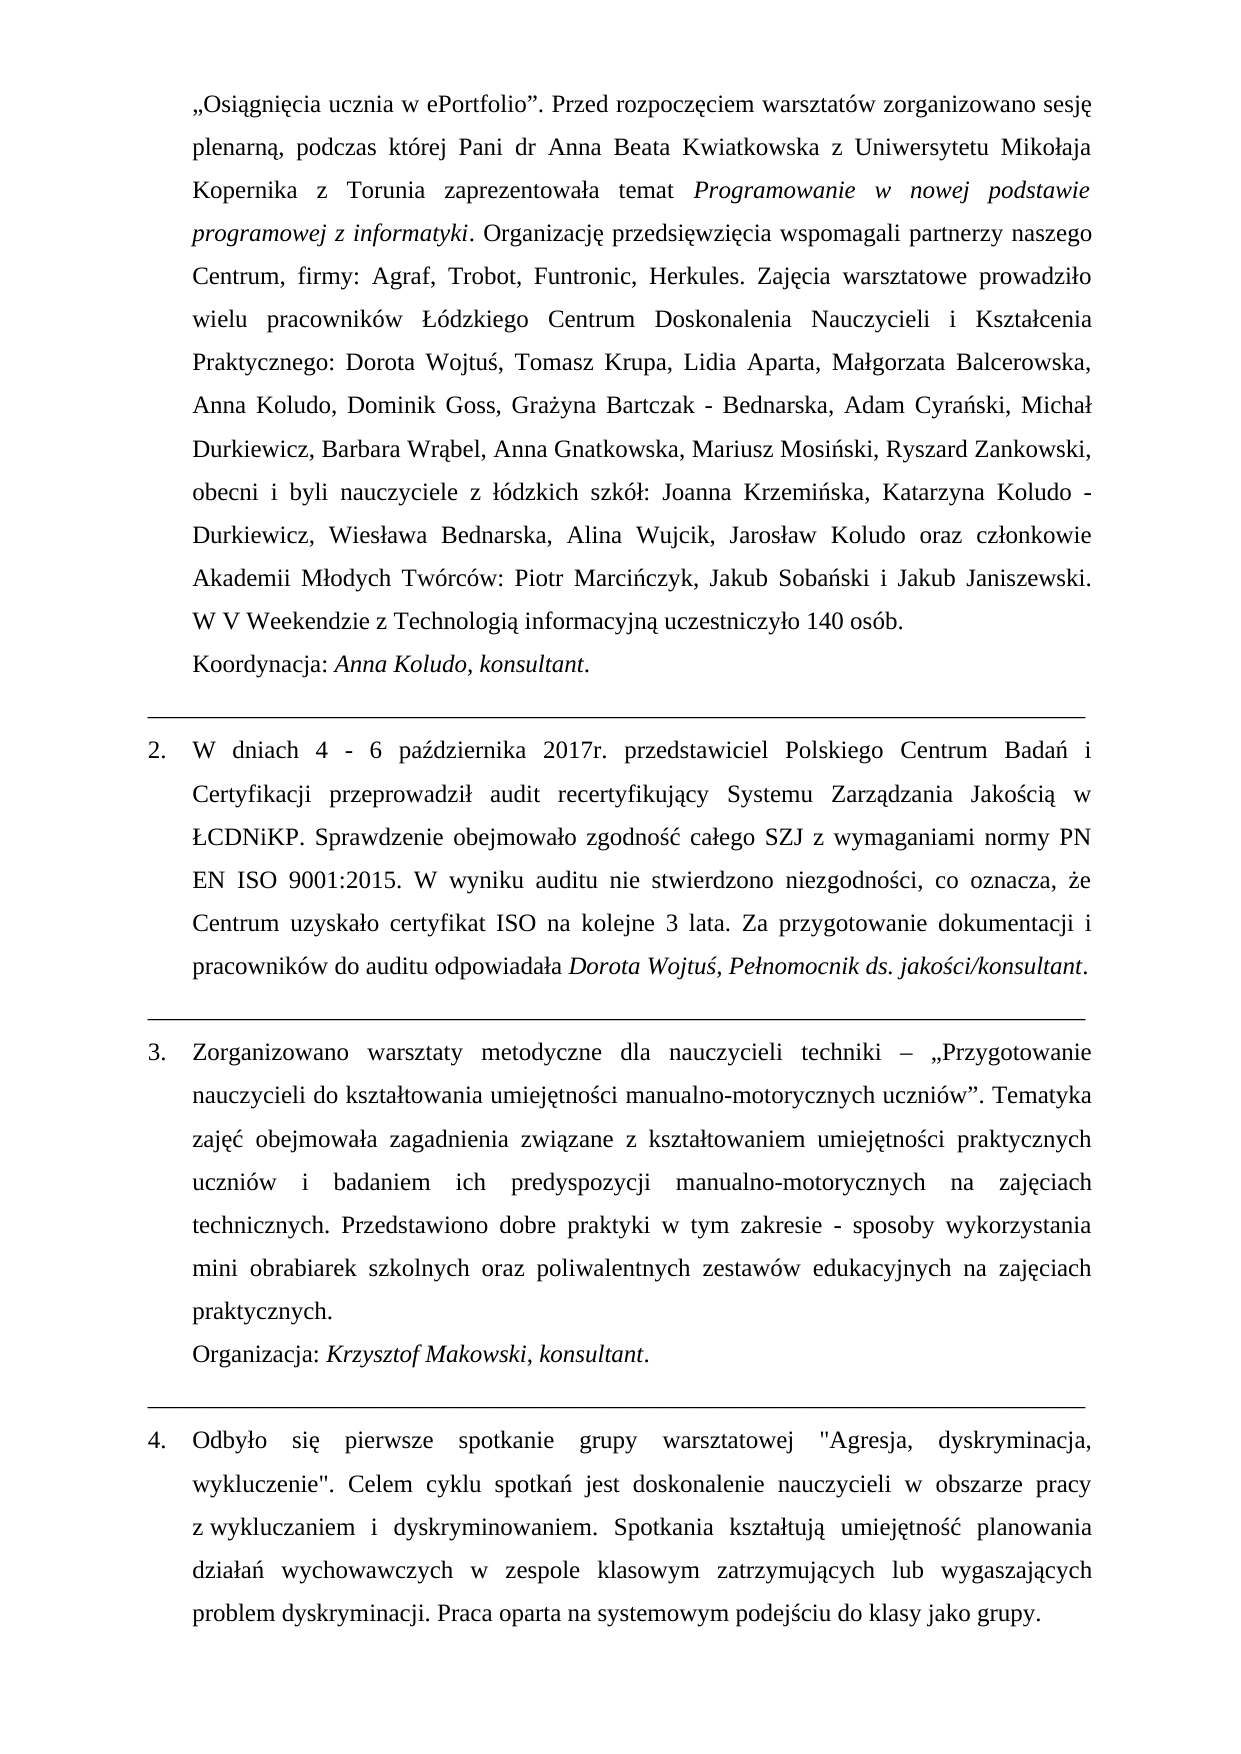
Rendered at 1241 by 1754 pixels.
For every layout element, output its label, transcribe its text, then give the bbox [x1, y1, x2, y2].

text ___________________________________________________________________________ [148, 692, 1092, 721]
list W dniach 4 - 6 października 2017r. przedstawiciel Polskiego Centrum Badań i Certyfikacji przeprowadził audit recertyfikujący Systemu Zarządzania Jakością w ŁCDNiKP. Sprawdzenie obejmowało zgodność całego SZJ z wymaganiami normy PN EN ISO 9001:2015. W wyniku auditu nie stwierdzono niezgodności, co oznacza, że Centrum uzyskało certyfikat ISO na kolejne 3 lata. Za przygotowanie dokumentacji i pracowników do auditu odpowiadała Dorota Wojtuś, Pełnomocnik ds. jakości/konsultant. [148, 736, 1092, 980]
list ___________________________________________________________________________ [148, 1382, 1092, 1411]
list Koordynacja: Anna Koludo, konsultant. [192, 649, 1092, 678]
list Odbyło się pierwsze spotkanie grupy warsztatowej "Agresja, dyskryminacja, wykluczenie". Celem cyklu spotkań jest doskonalenie nauczycieli w obszarze pracy z wykluczaniem i dyskryminowaniem. Spotkania kształtują umiejętność planowania działań wychowawczych w zespole klasowym zatrzymujących lub wygaszających problem dyskryminacji. Praca oparta na systemowym podejściu do klasy jako grupy. [148, 1426, 1092, 1627]
text ___________________________________________________________________________ [148, 994, 1092, 1023]
list Organizacja: Krzysztof Makowski, konsultant. [192, 1339, 1092, 1368]
list Zorganizowano warsztaty metodyczne dla nauczycieli techniki – „Przygotowanie nauczycieli do kształtowania umiejętności manualno-motorycznych uczniów”. Tematyka zajęć obejmowała zagadnienia związane z kształtowaniem umiejętności praktycznych uczniów i badaniem ich predyspozycji manualno-motorycznych na zajęciach technicznych. Przedstawiono dobre praktyki w tym zakresie - sposoby wykorzystania mini obrabiarek szkolnych oraz poliwalentnych zestawów edukacyjnych na zajęciach praktycznych. [148, 1037, 1092, 1325]
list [148, 89, 1092, 635]
